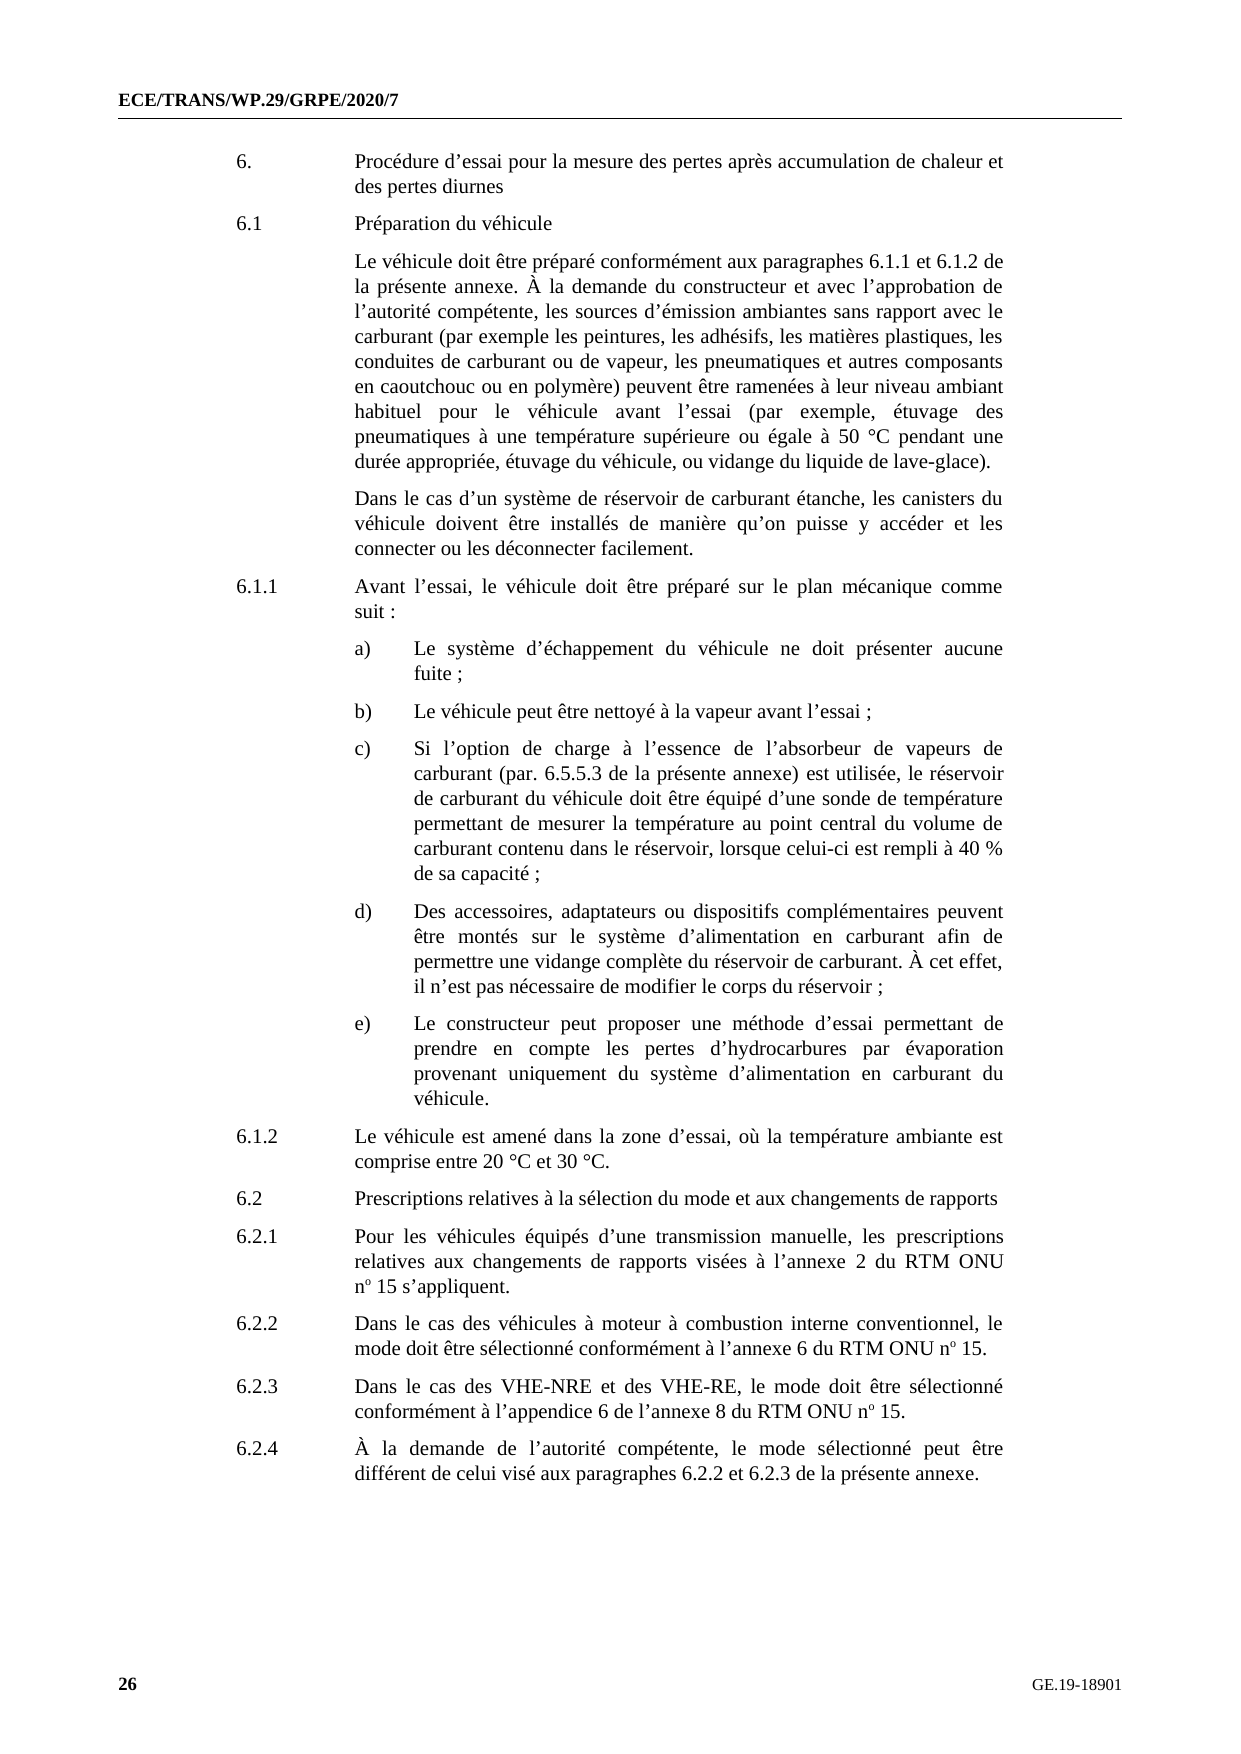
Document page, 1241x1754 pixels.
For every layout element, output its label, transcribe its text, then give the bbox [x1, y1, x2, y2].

text e) Le constructeur peut proposer une méthode d’essai permettant de prendre en compte les pertes d’hydrocarbures par évaporation provenant uniquement du système d’alimentation en carburant du véhicule. [354, 1010, 1004, 1110]
text 6.2.1 Pour les véhicules équipés d’une transmission manuelle, les prescriptions relatives aux changements de rapports visées à l’annexe 2 du RTM ONU no 15 s’appliquent. [236, 1223, 1004, 1298]
text 6.2.2 Dans le cas des véhicules à moteur à combustion interne conventionnel, le mode doit être sélectionné conformément à l’annexe 6 du RTM ONU no 15. [236, 1310, 1004, 1360]
text d) Des accessoires, adaptateurs ou dispositifs complémentaires peuvent être montés sur le système d’alimentation en carburant afin de permettre une vidange complète du réservoir de carburant. À cet effet, il n’est pas nécessaire de modifier le corps du réservoir ; [354, 898, 1004, 998]
text 6.2 Prescriptions relatives à la sélection du mode et aux changements de rapports [236, 1185, 1004, 1210]
text a) Le système d’échappement du véhicule ne doit présenter aucune fuite ; [354, 635, 1004, 685]
text Le véhicule doit être préparé conformément aux paragraphes 6.1.1 et 6.1.2 de la présente annexe. À la demande du constructeur et avec l’approbation de l’autorité compétente, les sources d’émission ambiantes sans rapport avec le carburant (par exemple les peintures, les adhésifs, les matières plastiques, les conduites de carburant ou de vapeur, les pneumatiques et autres composants en caoutchouc ou en polymère) peuvent être ramenées à leur niveau ambiant habituel pour le véhicule avant l’essai (par exemple, étuvage des pneumatiques à une température supérieure ou égale à 50 °C pendant une durée appropriée, étuvage du véhicule, ou vidange du liquide de lave-glace). [354, 248, 1004, 473]
text 6. Procédure d’essai pour la mesure des pertes après accumulation de chaleur et des pertes diurnes [236, 148, 1004, 198]
text c) Si l’option de charge à l’essence de l’absorbeur de vapeurs de carburant (par. 6.5.5.3 de la présente annexe) est utilisée, le réservoir de carburant du véhicule doit être équipé d’une sonde de température permettant de mesurer la température au point central du volume de carburant contenu dans le réservoir, lorsque celui-ci est rempli à 40 % de sa capacité ; [354, 735, 1004, 885]
text 6.1 Préparation du véhicule [236, 210, 1004, 235]
text 6.2.4 À la demande de l’autorité compétente, le mode sélectionné peut être différent de celui visé aux paragraphes 6.2.2 et 6.2.3 de la présente annexe. [236, 1435, 1004, 1485]
text 6.1.1 Avant l’essai, le véhicule doit être préparé sur le plan mécanique comme suit : [236, 573, 1004, 623]
text b) Le véhicule peut être nettoyé à la vapeur avant l’essai ; [354, 698, 1004, 723]
text 6.2.3 Dans le cas des VHE-NRE et des VHE-RE, le mode doit être sélectionné conformément à l’appendice 6 de l’annexe 8 du RTM ONU no 15. [236, 1373, 1004, 1423]
text Dans le cas d’un système de réservoir de carburant étanche, les canisters du véhicule doivent être installés de manière qu’on puisse y accéder et les connecter ou les déconnecter facilement. [354, 485, 1004, 560]
text 6.1.2 Le véhicule est amené dans la zone d’essai, où la température ambiante est comprise entre 20 °C et 30 °C. [236, 1123, 1004, 1173]
